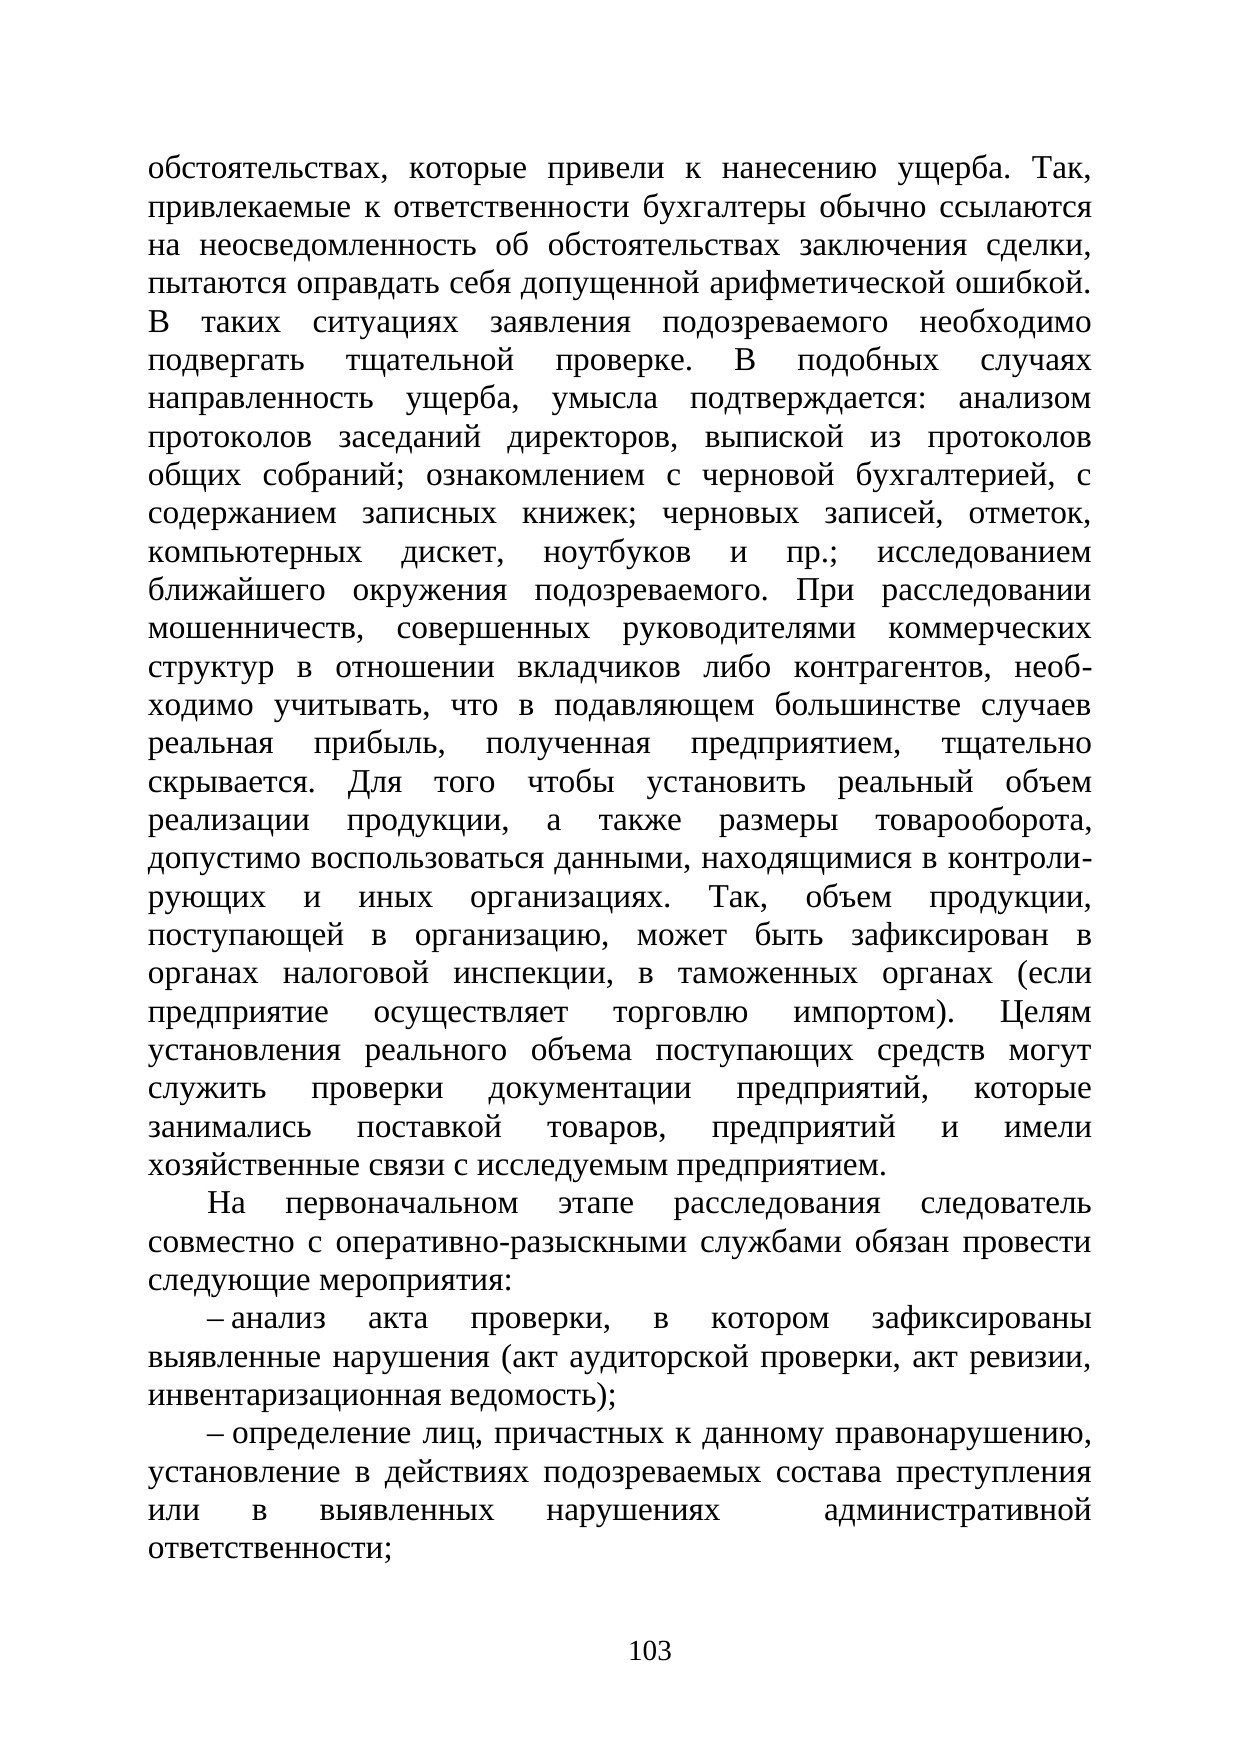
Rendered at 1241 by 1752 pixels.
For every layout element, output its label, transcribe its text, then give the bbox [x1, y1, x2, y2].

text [148, 148, 1092, 1183]
text – определение лиц, причастных к данному правонарушению, установление в действиях подозреваемых состава преступления или в выявленных нарушениях административной ответственности; [148, 1413, 1092, 1566]
text На первоначальном этапе расследования следователь совместно с оперативно-разыскными службами обязан провести следующие мероприятия: [148, 1183, 1092, 1298]
text – анализ акта проверки, в котором зафиксированы выявленные нарушения (акт аудиторской проверки, акт ревизии, инвентаризационная ведомость); [148, 1298, 1092, 1413]
